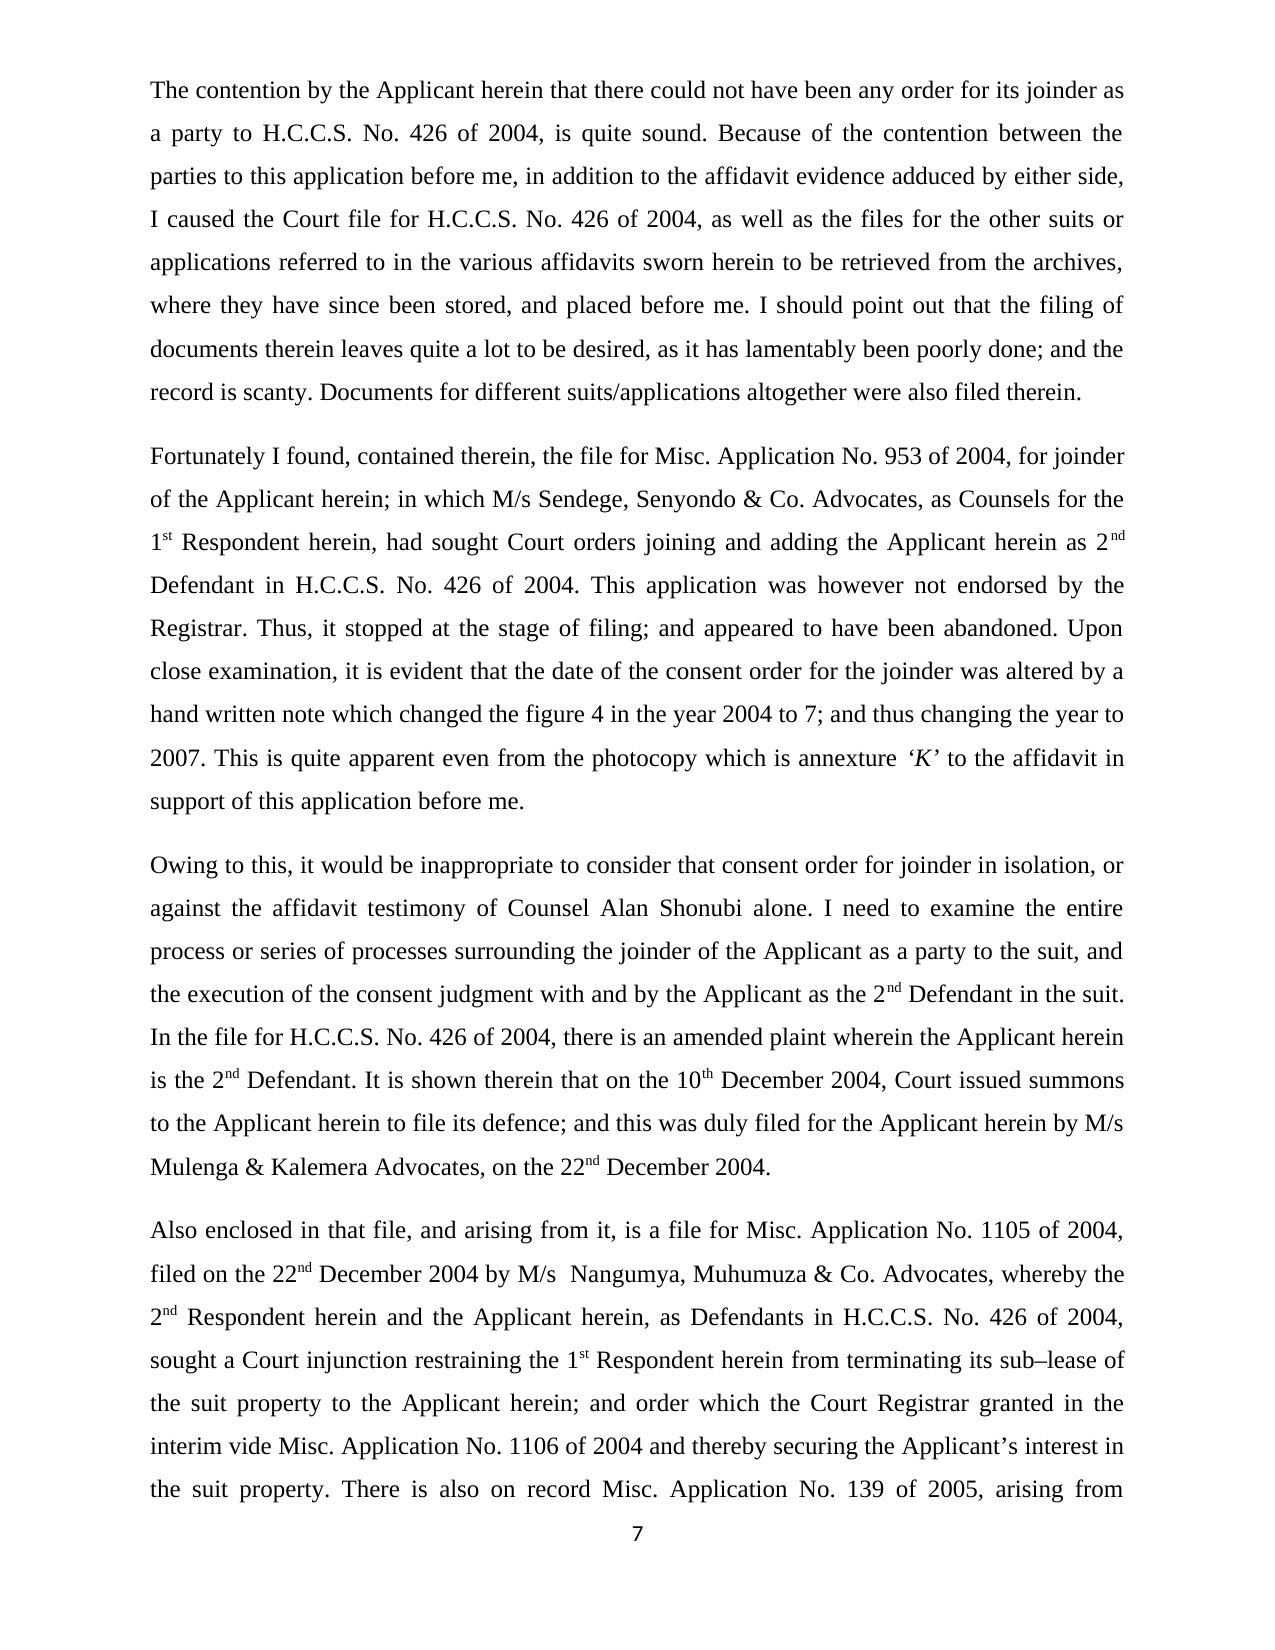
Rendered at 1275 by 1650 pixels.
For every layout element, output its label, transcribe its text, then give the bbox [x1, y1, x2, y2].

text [150, 1216, 1125, 1503]
text Owing to this, it would be inappropriate to consider that consent order for joinder in isolation, or against the affidavit testimony of Counsel Alan Shonubi alone. I need to examine the entire process or series of processes surrounding the joinder of the Applicant as a party to the suit, and the execution of the consent judgment with and by the Applicant as the 2nd Defendant in the suit. In the file for H.C.C.S. No. 426 of 2004, there is an amended plaint wherein the Applicant herein is the 2nd Defendant. It is shown therein that on the 10th December 2004, Court issued summons to the Applicant herein to file its defence; and this was duly filed for the Applicant herein by M/s Mulenga & Kalemera Advocates, on the 22nd December 2004. [150, 850, 1125, 1180]
text Fortunately I found, contained therein, the file for Misc. Application No. 953 of 2004, for joinder of the Applicant herein; in which M/s Sendege, Senyondo & Co. Advocates, as Counsels for the 1st Respondent herein, had sought Court orders joining and adding the Applicant herein as 2nd Defendant in H.C.C.S. No. 426 of 2004. This application was however not endorsed by the Registrar. Thus, it stopped at the stage of filing; and appeared to have been abandoned. Upon close examination, it is evident that the date of the consent order for the joinder was altered by a hand written note which changed the figure 4 in the year 2004 to 7; and thus changing the year to 2007. This is quite apparent even from the photocopy which is annexture ‘K’ to the affidavit in support of this application before me. [150, 441, 1125, 814]
text The contention by the Applicant herein that there could not have been any order for its joinder as a party to H.C.C.S. No. 426 of 2004, is quite sound. Because of the contention between the parties to this application before me, in addition to the affidavit evidence adduced by either side, I caused the Court file for H.C.C.S. No. 426 of 2004, as well as the files for the other suits or applications referred to in the various affidavits sworn herein to be retrieved from the archives, where they have since been stored, and placed before me. I should point out that the filing of documents therein leaves quite a lot to be desired, as it has lamentably been poorly done; and the record is scanty. Documents for different suits/applications altogether were also filed therein. [150, 75, 1125, 406]
